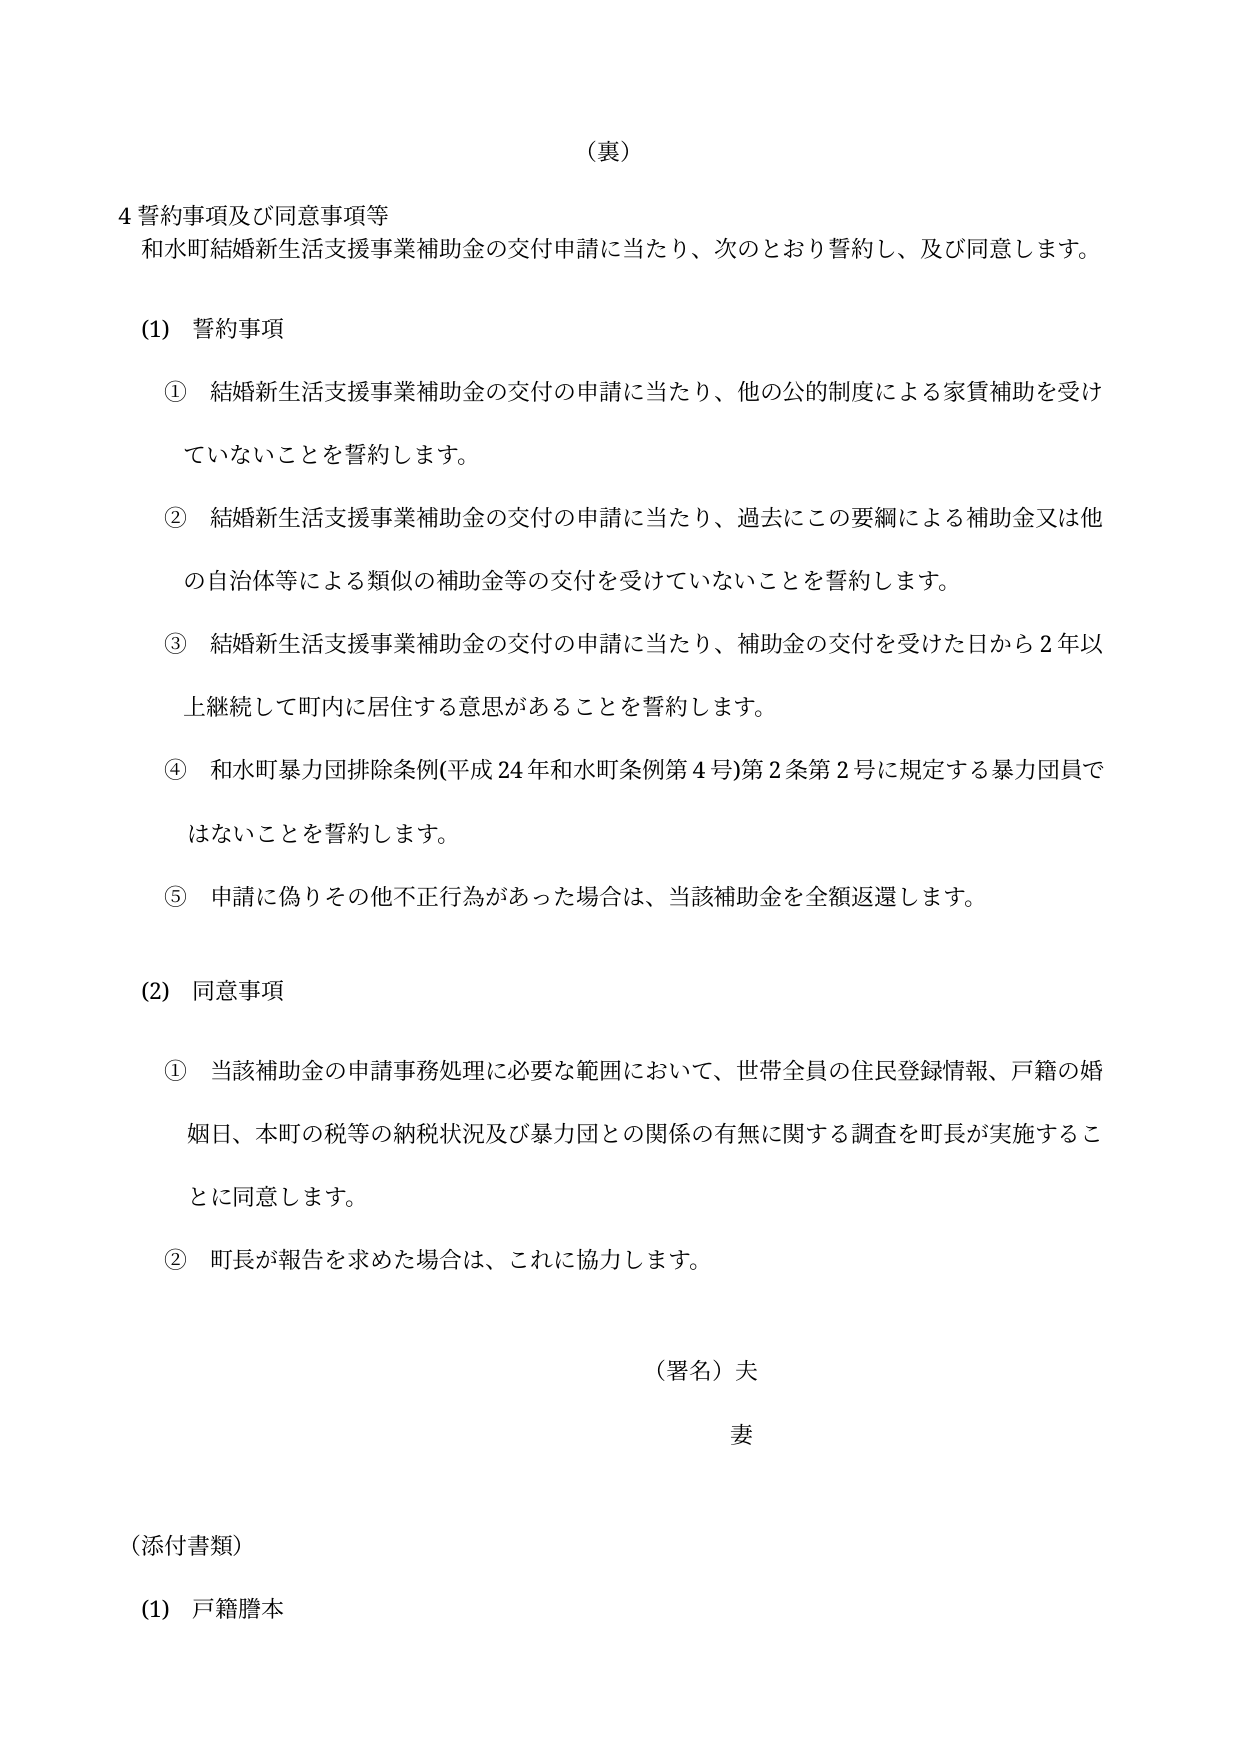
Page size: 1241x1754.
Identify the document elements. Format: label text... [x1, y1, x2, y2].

text （裏） [118, 134, 1098, 167]
text 4 誓約事項及び同意事項等 [118, 198, 1098, 231]
text (2) 同意事項 [118, 958, 1122, 1021]
text （添付書類） [118, 1513, 1122, 1576]
text 和水町結婚新生活支援事業補助金の交付申請に当たり、次のとおり誓約し、及び同意します。 [118, 231, 1122, 264]
text (1) 戸籍謄本 [118, 1576, 1122, 1639]
text （署名）夫 [577, 1353, 1122, 1386]
text 妻 [664, 1417, 1122, 1450]
text ① 結婚新生活支援事業補助金の交付の申請に当たり、他の公的制度による家賃補助を受けていないことを誓約します。 [118, 359, 1122, 485]
text ⑤ 申請に偽りその他不正行為があった場合は、当該補助金を全額返還します。 [118, 864, 1122, 927]
text (1) 誓約事項 [118, 296, 1122, 359]
text ① 当該補助金の申請事務処理に必要な範囲において、世帯全員の住民登録情報、戸籍の婚姻日、本町の税等の納税状況及び暴力団との関係の有無に関する調査を町長が実施することに同意します。 [118, 1038, 1122, 1227]
text ② 結婚新生活支援事業補助金の交付の申請に当たり、過去にこの要綱による補助金又は他の自治体等による類似の補助金等の交付を受けていないことを誓約します。 [118, 485, 1122, 611]
text ② 町長が報告を求めた場合は、これに協力します。 [118, 1227, 1122, 1290]
text ④ 和水町暴力団排除条例(平成24年和水町条例第4号)第2条第2号に規定する暴力団員ではないことを誓約します。 [118, 737, 1122, 864]
text ③ 結婚新生活支援事業補助金の交付の申請に当たり、補助金の交付を受けた日から2年以上継続して町内に居住する意思があることを誓約します。 [118, 611, 1122, 737]
